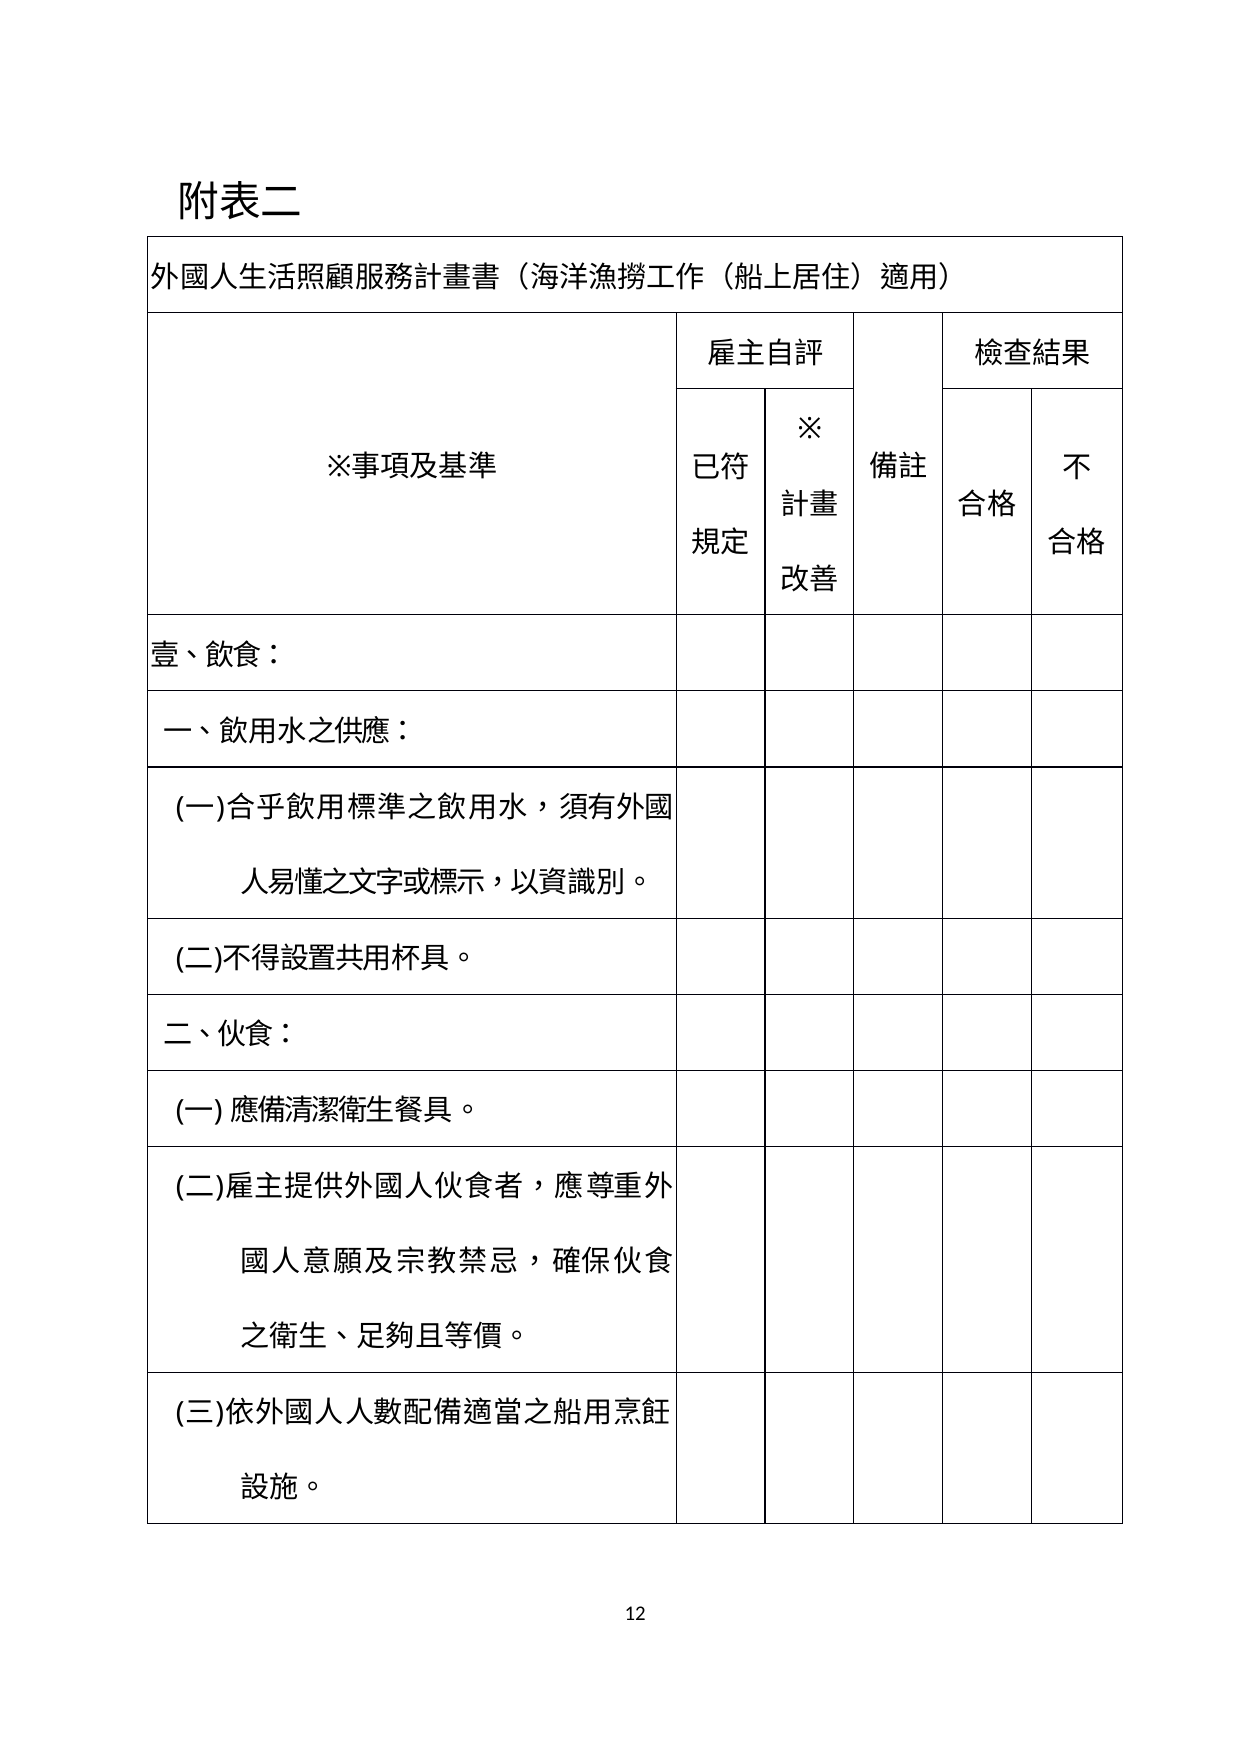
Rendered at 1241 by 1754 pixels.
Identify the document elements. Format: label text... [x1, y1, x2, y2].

text 附表二 [177, 161, 1092, 236]
table_header 外國人生活照顧服務計畫書（海洋漁撈工作（船上居住）適用） [148, 237, 1122, 312]
table_cell (一)合乎飲用標準之飲用水，須有外國人易懂之文字或標示，以資識別。 [148, 768, 676, 917]
table_cell 合格 [943, 389, 1031, 614]
table_cell [854, 1373, 942, 1523]
table_cell [677, 1373, 764, 1523]
table_cell (三)依外國人人數配備適當之船用烹飪設施。 [148, 1373, 676, 1523]
table_cell [1032, 995, 1122, 1069]
table_cell 不 合格 [1032, 389, 1122, 614]
table_cell ※事項及基準 [148, 313, 676, 614]
table_cell [766, 1071, 853, 1146]
table_cell [766, 1147, 853, 1372]
table_cell 壹、飲食： [148, 615, 676, 690]
table_cell [854, 1147, 942, 1372]
table_cell [854, 691, 942, 766]
table_cell 二、伙食： [148, 995, 676, 1069]
table_cell [677, 919, 764, 993]
table_cell 已符規定 [677, 389, 764, 614]
table_cell [1032, 691, 1122, 766]
table_cell [766, 995, 853, 1069]
table_cell [1032, 615, 1122, 690]
table_cell ※ 計畫改善 [766, 389, 853, 614]
table_cell [677, 691, 764, 766]
table_cell [854, 768, 942, 917]
table_cell [943, 919, 1031, 993]
table_cell [766, 615, 853, 690]
table_cell [766, 1373, 853, 1523]
table_cell [677, 1071, 764, 1146]
table_cell (二)雇主提供外國人伙食者，應尊重外國人意願及宗教禁忌，確保伙食之衛生、足夠且等價。 [148, 1147, 676, 1372]
table_cell 一、飲用水之供應： [148, 691, 676, 766]
table_cell (二)不得設置共用杯具。 [148, 919, 676, 993]
table_cell [766, 919, 853, 993]
table_cell [854, 995, 942, 1069]
table_cell (一) 應備清潔衛生餐具。 [148, 1071, 676, 1146]
table_cell [943, 995, 1031, 1069]
table_cell [1032, 768, 1122, 917]
table_cell [677, 615, 764, 690]
table_cell [943, 768, 1031, 917]
table_cell [943, 1147, 1031, 1372]
table_cell [943, 1071, 1031, 1146]
table_cell [1032, 1071, 1122, 1146]
table_cell [766, 768, 853, 917]
table_cell [1032, 1373, 1122, 1523]
table_cell [677, 995, 764, 1069]
table_cell [943, 691, 1031, 766]
table_cell 雇主自評 [677, 313, 853, 388]
table_cell 備註 [854, 313, 942, 614]
table_cell [943, 615, 1031, 690]
table_cell [943, 1373, 1031, 1523]
table_cell [854, 1071, 942, 1146]
table_cell [854, 615, 942, 690]
table_cell [677, 768, 764, 917]
table_cell [677, 1147, 764, 1372]
table_cell [1032, 1147, 1122, 1372]
table_cell [1032, 919, 1122, 993]
table_cell [854, 919, 942, 993]
table_cell 檢查結果 [943, 313, 1122, 388]
table_cell [766, 691, 853, 766]
